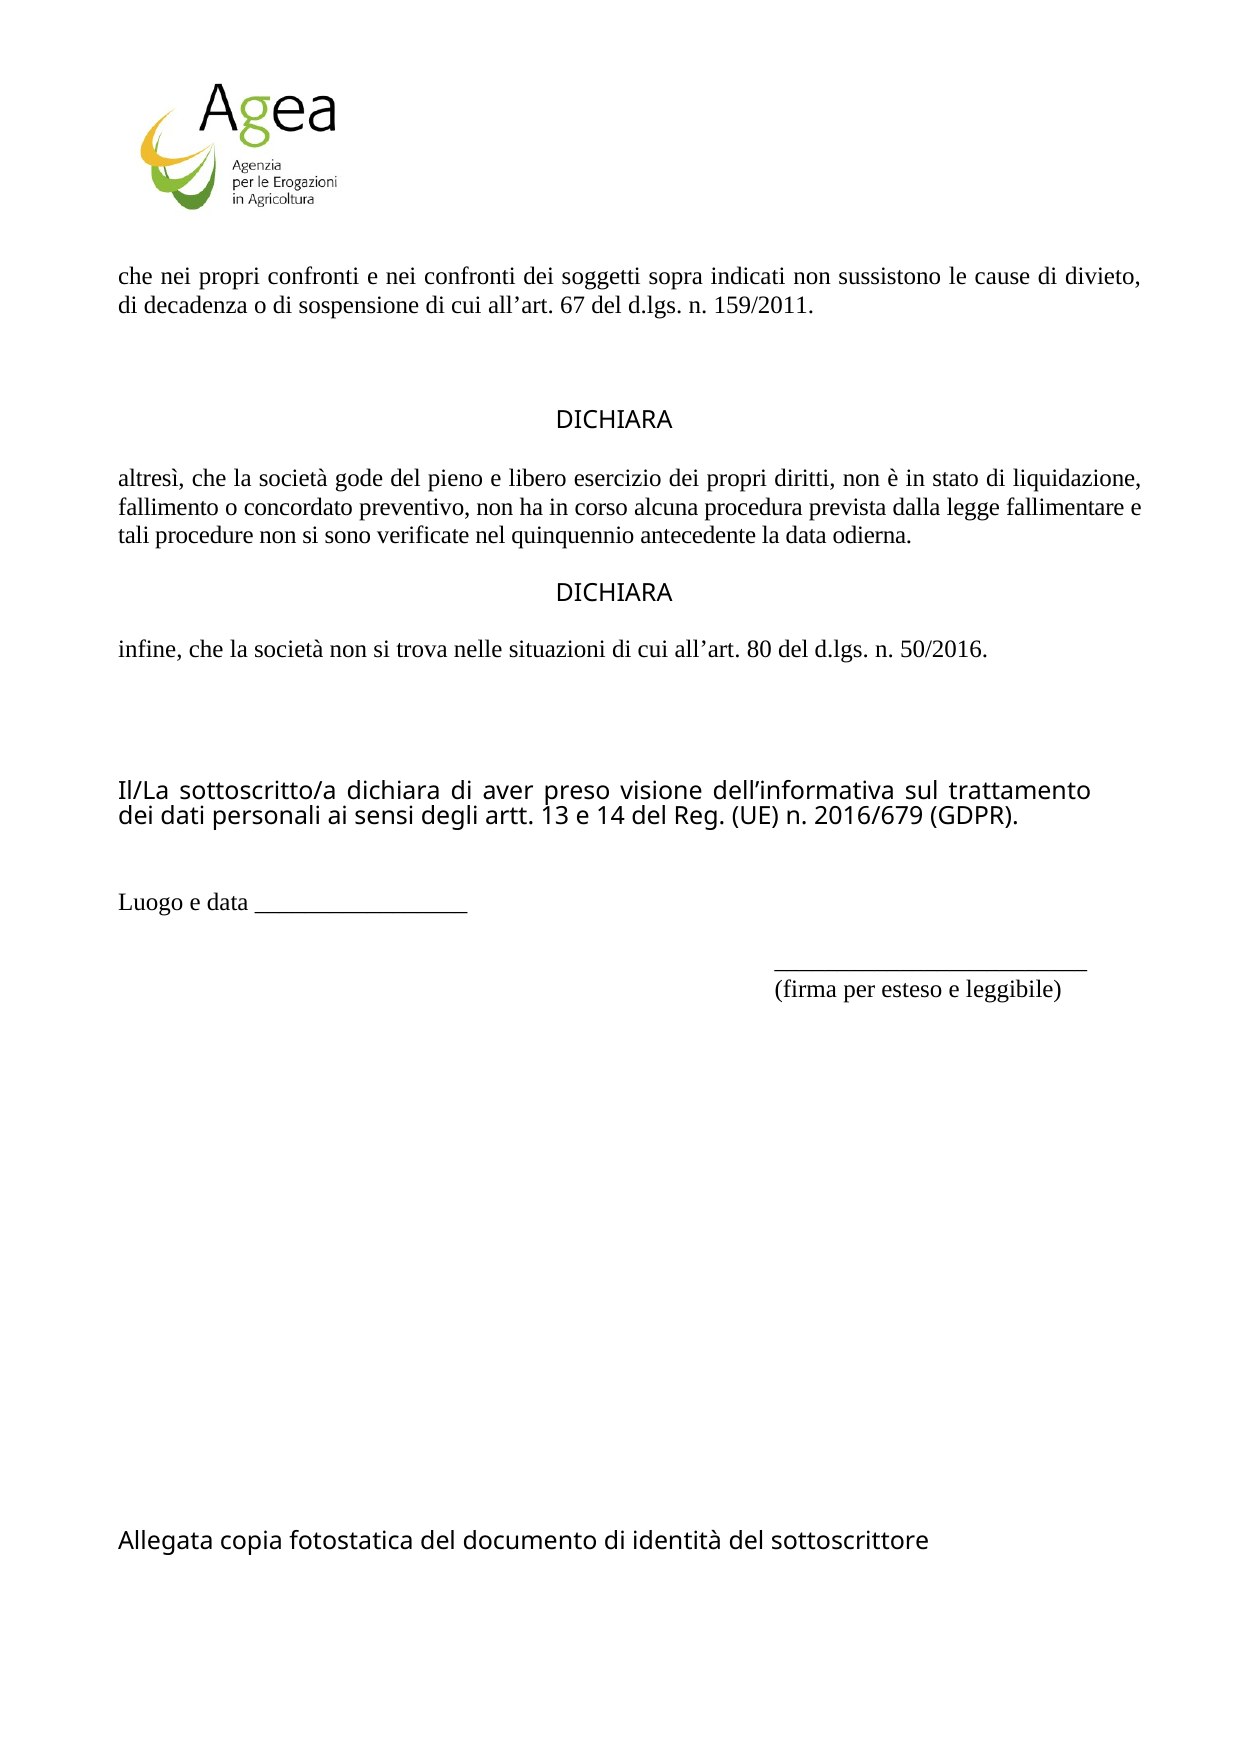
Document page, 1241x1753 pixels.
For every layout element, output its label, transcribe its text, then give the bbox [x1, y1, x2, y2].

text Luogo e data _________________ [118, 886, 1240, 916]
text Allegata copia fotostatica del documento di identità del sottoscrittore [118, 1527, 1240, 1555]
text DICHIARA [555, 406, 1240, 434]
text che nei propri confronti e nei confronti dei soggetti sopra indicati non sussistono le cause di divieto, di decadenza o di sospensione di cui all’art. 67 del d.lgs. n. 159/2011. [118, 261, 1142, 320]
text infine, che la società non si trova nelle situazioni di cui all’art. 80 del d.lgs. n. 50/2016. [118, 635, 1240, 663]
text _________________________ (firma per esteso e leggibile) [774, 945, 1108, 1003]
text Il/La sottoscritto/a dichiara di aver preso visione dell’informativa sul trattamento dei dati personali ai sensi degli artt. 13 e 14 del Reg. (UE) n. 2016/679 (GDPR). [118, 779, 1093, 829]
picture [122, 71, 358, 222]
text altresì, che la società gode del pieno e libero esercizio dei propri diritti, non è in stato di liquidazione, fallimento o concordato preventivo, non ha in corso alcuna procedura prevista dalla legge fallimentare e tali procedure non si sono verificate nel quinquennio antecedente la data odierna. [118, 464, 1142, 549]
text DICHIARA [555, 578, 1240, 607]
